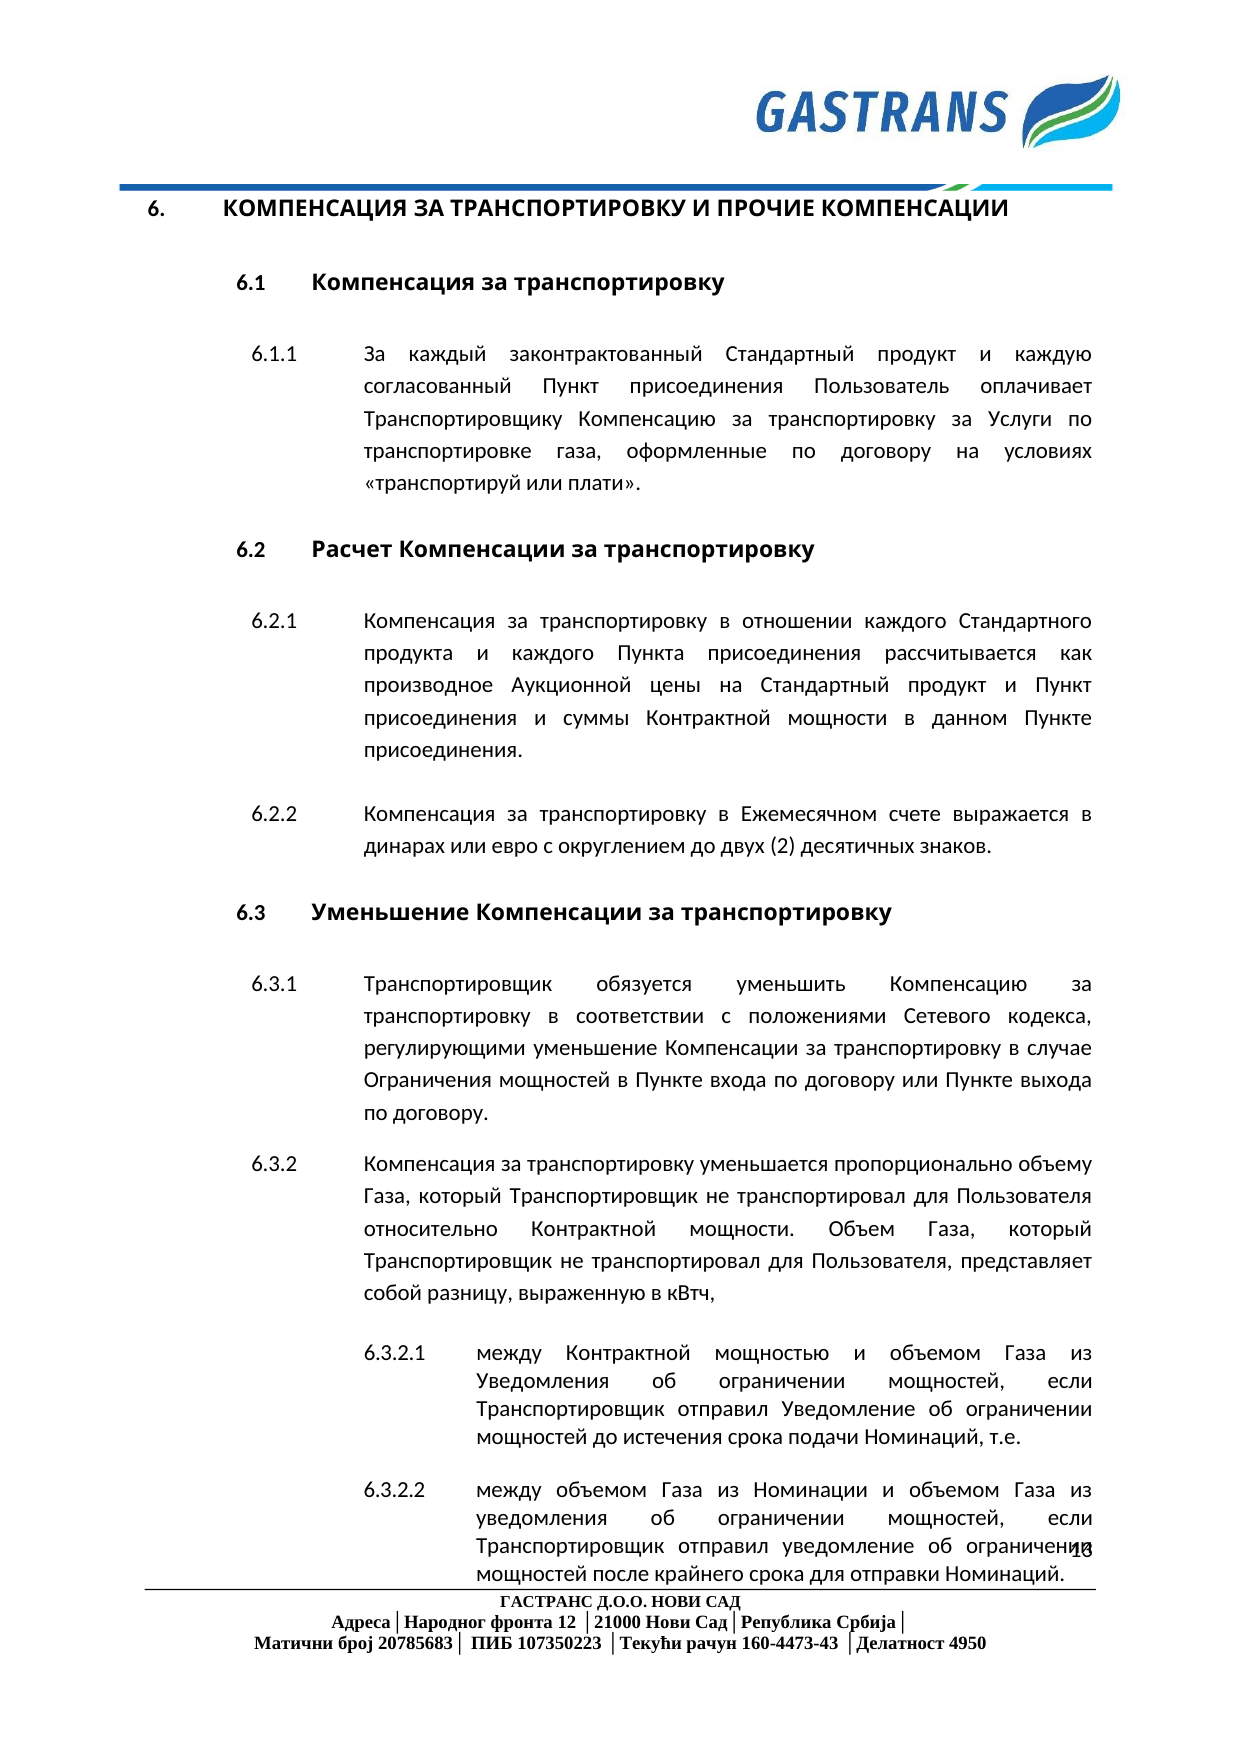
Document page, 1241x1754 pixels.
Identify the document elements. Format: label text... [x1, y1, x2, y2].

list между объемом Газа из Номинации и объемом Газа из уведомления об ограничении мощностей, если Транспортировщик отправил уведомление об ограничении мощностей после крайнего срока для отправки Номинаций. [363, 1475, 1093, 1587]
picture [115, 177, 1116, 193]
list между Контрактной мощностью и объемом Газа из Уведомления об ограничении мощностей, если Транспортировщик отправил Уведомление об ограничении мощностей до истечения срока подачи Номинаций, т.е. [363, 1338, 1093, 1450]
subtitle Расчет Компенсации за транспортировку [236, 533, 1111, 564]
list Компенсация за транспортировку в Ежемесячном счете выражается в динарах или евро с округлением до двух (2) десятичных знаков. [251, 799, 1093, 859]
list Компенсация за транспортировку [236, 266, 1111, 297]
list Компенсация за транспортировку уменьшается пропорционально объему Газа, который Транспортировщик не транспортировал для Пользователя относительно Контрактной мощности. Объем Газа, который Транспортировщик не транспортировал для Пользователя, представляет собой разницу, выраженную в кВтч, [251, 1149, 1093, 1306]
list Компенсация за транспортировку в отношении каждого Стандартного продукта и каждого Пункта присоединения рассчитывается как производное Аукционной цены на Стандартный продукт и Пункт присоединения и суммы Контрактной мощности в данном Пункте присоединения. [251, 606, 1093, 763]
list Транспортировщик обязуется уменьшить Компенсацию за транспортировку в соответствии с положениями Сетевого кодекса, регулирующими уменьшение Компенсации за транспортировку в случае Ограничения мощностей в Пункте входа по договору или Пункте выхода по договору. [251, 969, 1093, 1126]
subtitle КОМПЕНСАЦИЯ ЗА ТРАНСПОРТИРОВКУ И ПРОЧИЕ КОМПЕНСАЦИИ [147, 192, 1111, 223]
list За каждый законтрактованный Стандартный продукт и каждую согласованный Пункт присоединения Пользователь оплачивает Транспортировщику Компенсацию за транспортировку за Услуги по транспортировке газа, оформленные по договору на условиях «транспортируй или плати». [251, 339, 1093, 496]
subtitle Уменьшение Компенсации за транспортировку [236, 895, 1111, 927]
picture [754, 74, 1127, 152]
